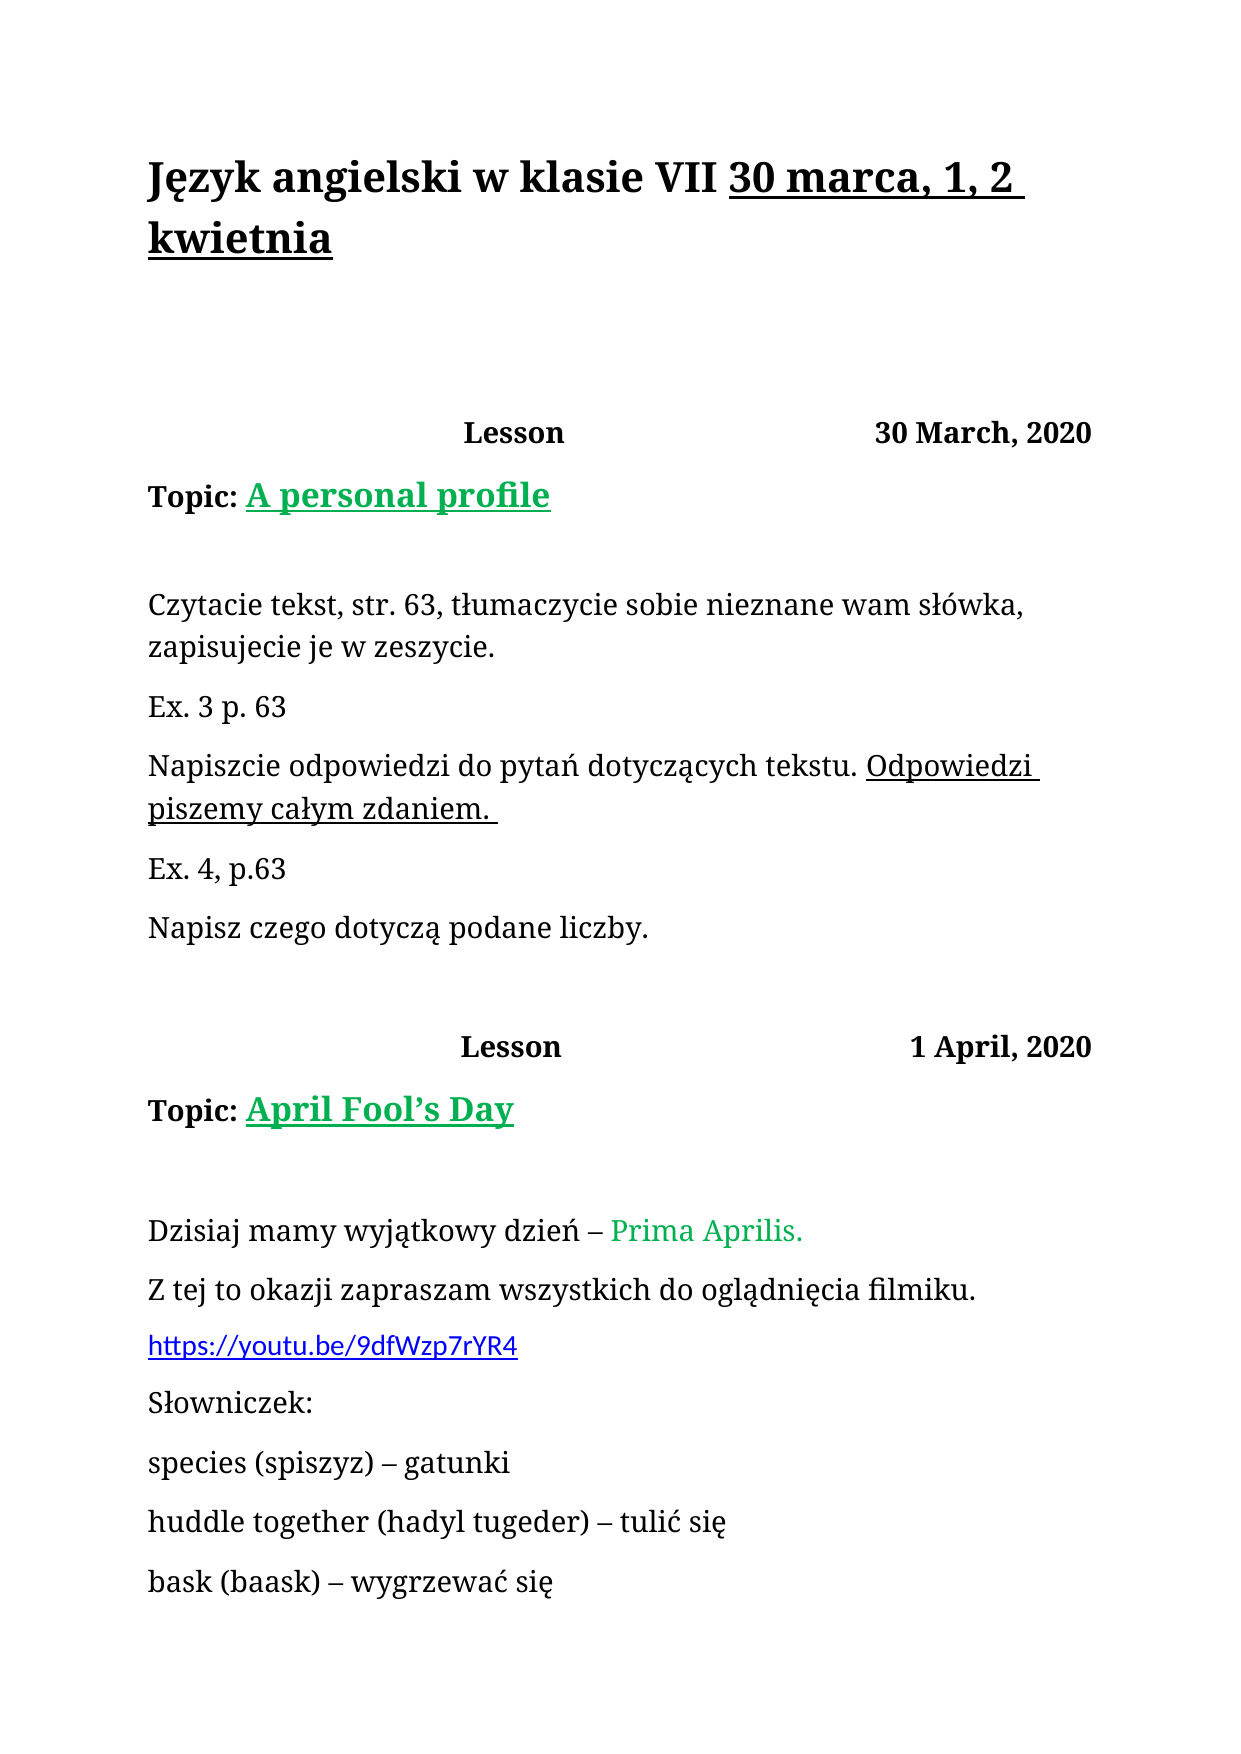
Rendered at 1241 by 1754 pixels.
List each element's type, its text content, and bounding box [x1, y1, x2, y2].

text Topic: April Fool’s Day [148, 1086, 1093, 1131]
text Czytacie tekst, str. 63, tłumaczycie sobie nieznane wam słówka, zapisujecie je w zeszycie. [148, 584, 1093, 666]
text Język angielski w klasie VII 30 marca, 1, 2 kwietnia [148, 148, 1093, 266]
text Napiszcie odpowiedzi do pytań dotyczących tekstu. Odpowiedzi piszemy całym zdaniem. [148, 746, 1093, 828]
text bask (baask) – wygrzewać się [148, 1561, 1093, 1601]
text https://youtu.be/9dfWzp7rYR4 [148, 1327, 1093, 1363]
text species (spiszyz) – gatunki [148, 1442, 1093, 1482]
text Napisz czego dotyczą podane liczby. [148, 907, 1093, 947]
text huddle together (hadyl tugeder) – tulić się [148, 1502, 1093, 1541]
text Słowniczek: [148, 1383, 1093, 1422]
text Lesson 30 March, 2020 [148, 412, 1093, 452]
text Dzisiaj mamy wyjątkowy dzień – Prima Aprilis. [148, 1210, 1093, 1250]
text Ex. 3 p. 63 [148, 686, 1093, 726]
text Z tej to okazji zapraszam wszystkich do oglądnięcia filmiku. [148, 1269, 1093, 1308]
text Topic: A personal profile [148, 471, 1093, 517]
text Lesson 1 April, 2020 [148, 1026, 1093, 1066]
text Ex. 4, p.63 [148, 848, 1093, 888]
